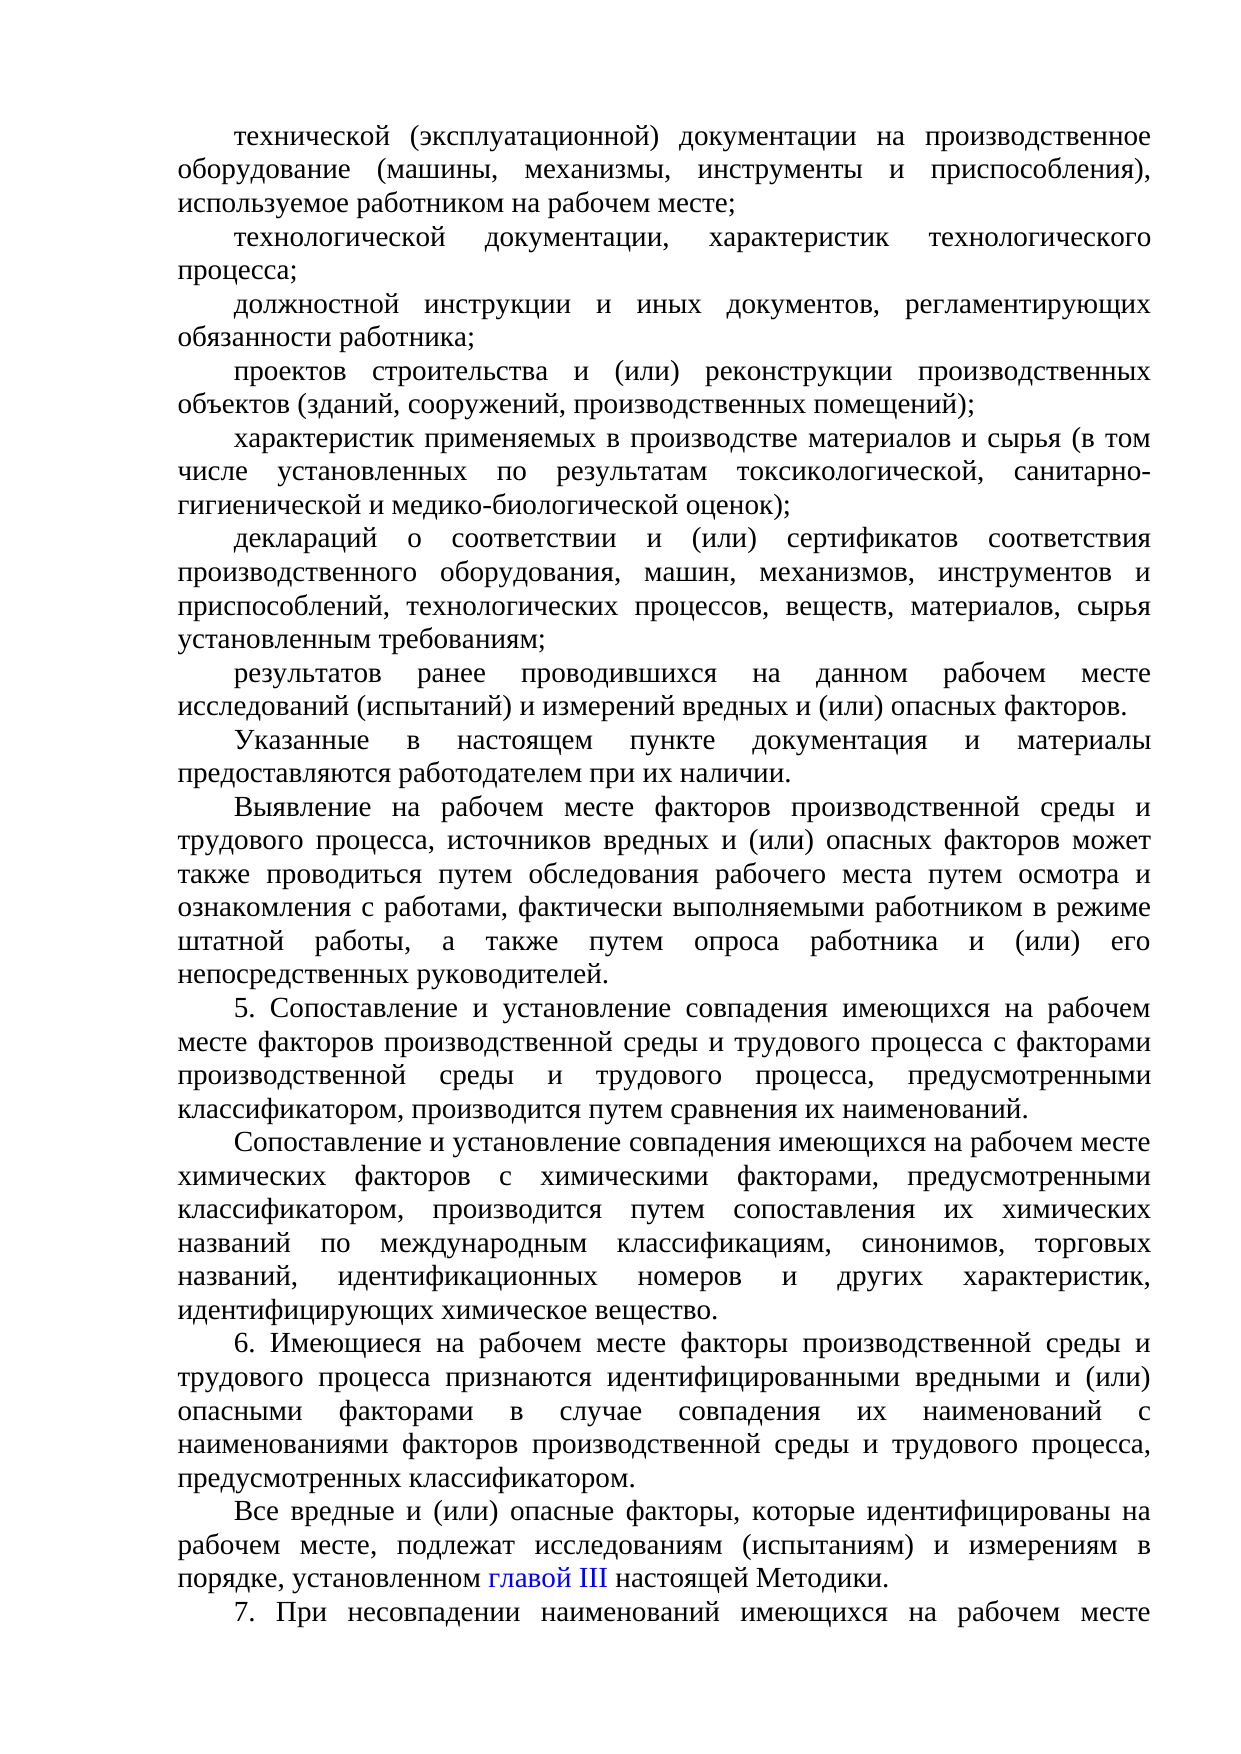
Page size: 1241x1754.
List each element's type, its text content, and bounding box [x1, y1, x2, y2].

text Все вредные и (или) опасные факторы, которые идентифицированы на рабочем месте, подлежат исследованиям (испытаниям) и измерениям в порядке, установленном главой III настоящей Методики. [177, 1493, 1152, 1594]
text технической (эксплуатационной) документации на производственное оборудование (машины, механизмы, инструменты и приспособления), используемое работником на рабочем месте; [177, 118, 1152, 219]
text технологической документации, характеристик технологического процесса; [177, 219, 1152, 286]
text Выявление на рабочем месте факторов производственной среды и трудового процесса, источников вредных и (или) опасных факторов может также проводиться путем обследования рабочего места путем осмотра и ознакомления с работами, фактически выполняемыми работником в режиме штатной работы, а также путем опроса работника и (или) его непосредственных руководителей. [177, 789, 1152, 990]
text Указанные в настоящем пункте документация и материалы предоставляются работодателем при их наличии. [177, 722, 1152, 789]
text должностной инструкции и иных документов, регламентирующих обязанности работника; [177, 286, 1152, 353]
text Сопоставление и установление совпадения имеющихся на рабочем месте химических факторов с химическими факторами, предусмотренными классификатором, производится путем сопоставления их химических названий по международным классификациям, синонимов, торговых названий, идентификационных номеров и других характеристик, идентифицирующих химическое вещество. [177, 1124, 1152, 1326]
text характеристик применяемых в производстве материалов и сырья (в том числе установленных по результатам токсикологической, санитарно-гигиенической и медико-биологической оценок); [177, 420, 1152, 521]
text 6. Имеющиеся на рабочем месте факторы производственной среды и трудового процесса признаются идентифицированными вредными и (или) опасными факторами в случае совпадения их наименований с наименованиями факторов производственной среды и трудового процесса, предусмотренных классификатором. [177, 1326, 1152, 1493]
text результатов ранее проводившихся на данном рабочем месте исследований (испытаний) и измерений вредных и (или) опасных факторов. [177, 655, 1152, 722]
text 5. Сопоставление и установление совпадения имеющихся на рабочем месте факторов производственной среды и трудового процесса с факторами производственной среды и трудового процесса, предусмотренными классификатором, производится путем сравнения их наименований. [177, 990, 1152, 1124]
text деклараций о соответствии и (или) сертификатов соответствия производственного оборудования, машин, механизмов, инструментов и приспособлений, технологических процессов, веществ, материалов, сырья установленным требованиям; [177, 521, 1152, 655]
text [177, 1594, 1152, 1627]
text проектов строительства и (или) реконструкции производственных объектов (зданий, сооружений, производственных помещений); [177, 353, 1152, 420]
